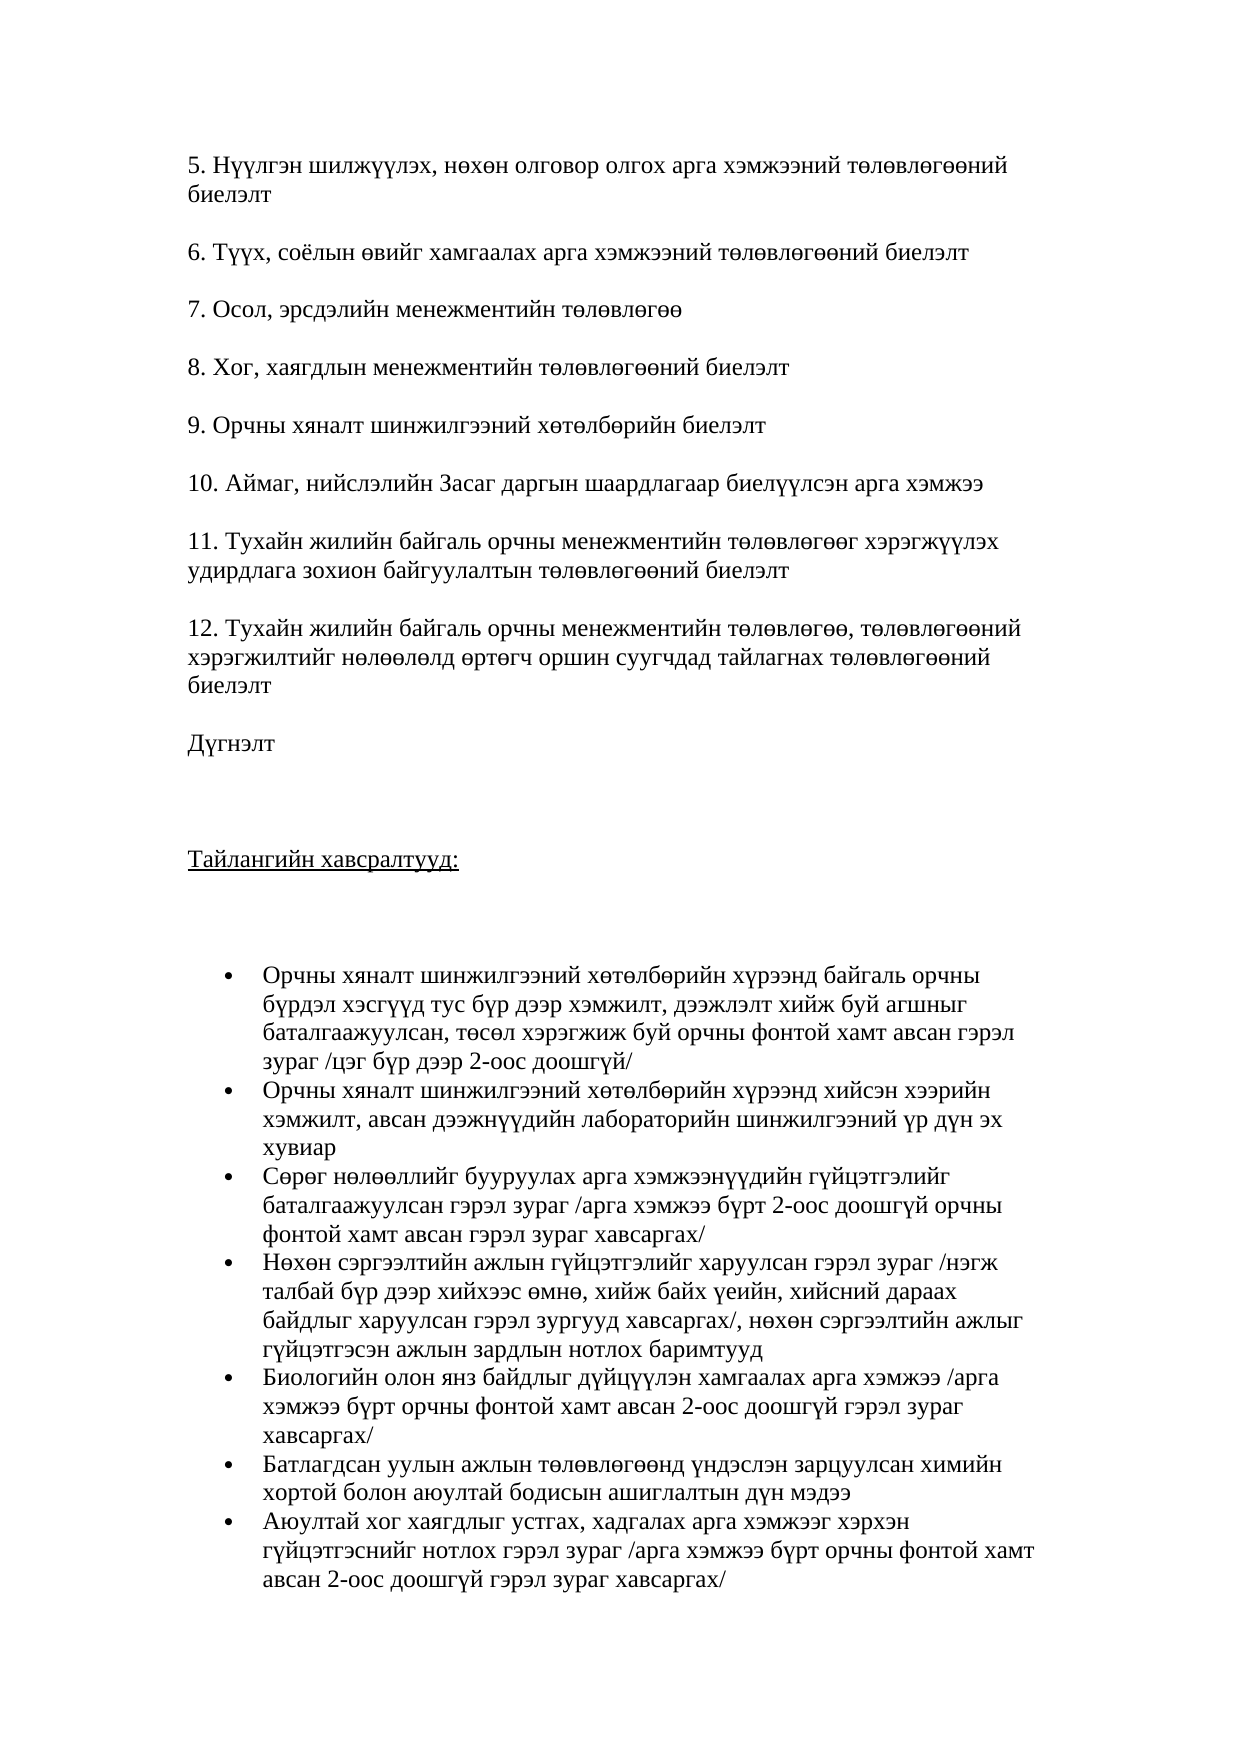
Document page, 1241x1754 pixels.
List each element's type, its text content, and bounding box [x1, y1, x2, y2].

text 5. Нүүлгэн шилжүүлэх, нөхөн олговор олгох арга хэмжээний төлөвлөгөөний биелэлт [187, 150, 1053, 207]
text 6. Түүх, соёлын өвийг хамгаалах арга хэмжээний төлөвлөгөөний биелэлт [187, 237, 1053, 265]
text 10. Аймаг, нийслэлийн Засаг даргын шаардлагаар биелүүлсэн арга хэмжээ [187, 468, 1053, 497]
text 8. Хог, хаягдлын менежментийн төлөвлөгөөний биелэлт [187, 352, 1053, 381]
list Орчны хяналт шинжилгээний хөтөлбөрийн хүрээнд байгаль орчны бүрдэл хэсгүүд тус бүр дээр хэмжилт, дээжлэлт хийж буй агшныг баталгаажуулсан, төсөл хэрэгжиж буй орчны фонтой хамт авсан гэрэл зураг /цэг бүр дээр 2-оос доошгүй/ [225, 960, 1053, 1075]
text 11. Тухайн жилийн байгаль орчны менежментийн төлөвлөгөөг хэрэгжүүлэх удирдлага зохион байгуулалтын төлөвлөгөөний биелэлт [187, 526, 1053, 584]
text 12. Тухайн жилийн байгаль орчны менежментийн төлөвлөгөө, төлөвлөгөөний хэрэгжилтийг нөлөөлөлд өртөгч оршин суугчдад тайлагнах төлөвлөгөөний биелэлт [187, 613, 1053, 699]
text 7. Осол, эрсдэлийн менежментийн төлөвлөгөө [187, 294, 1053, 323]
list Батлагдсан уулын ажлын төлөвлөгөөнд үндэслэн зарцуулсан химийн хортой болон аюултай бодисын ашиглалтын дүн мэдээ [225, 1449, 1053, 1506]
text Тайлангийн хавсралтууд: [187, 844, 1053, 873]
text 9. Орчны хяналт шинжилгээний хөтөлбөрийн биелэлт [187, 410, 1053, 439]
list Орчны хяналт шинжилгээний хөтөлбөрийн хүрээнд хийсэн хээрийн хэмжилт, авсан дээжнүүдийн лабораторийн шинжилгээний үр дүн эх хувиар [225, 1075, 1053, 1161]
text Дүгнэлт [187, 728, 1053, 757]
list Биологийн олон янз байдлыг дүйцүүлэн хамгаалах арга хэмжээ /арга хэмжээ бүрт орчны фонтой хамт авсан 2-оос доошгүй гэрэл зураг хавсаргах/ [225, 1362, 1053, 1449]
list Аюултай хог хаягдлыг устгах, хадгалах арга хэмжээг хэрхэн гүйцэтгэснийг нотлох гэрэл зураг /арга хэмжээ бүрт орчны фонтой хамт авсан 2-оос доошгүй гэрэл зураг хавсаргах/ [225, 1506, 1053, 1592]
list Сөрөг нөлөөллийг бууруулах арга хэмжээнүүдийн гүйцэтгэлийг баталгаажуулсан гэрэл зураг /арга хэмжээ бүрт 2-оос доошгүй орчны фонтой хамт авсан гэрэл зураг хавсаргах/ [225, 1161, 1053, 1247]
list Нөхөн сэргээлтийн ажлын гүйцэтгэлийг харуулсан гэрэл зураг /нэгж талбай бүр дээр хийхээс өмнө, хийж байх үеийн, хийсний дараах байдлыг харуулсан гэрэл зургууд хавсаргах/, нөхөн сэргээлтийн ажлыг гүйцэтгэсэн ажлын зардлын нотлох баримтууд [225, 1247, 1053, 1362]
